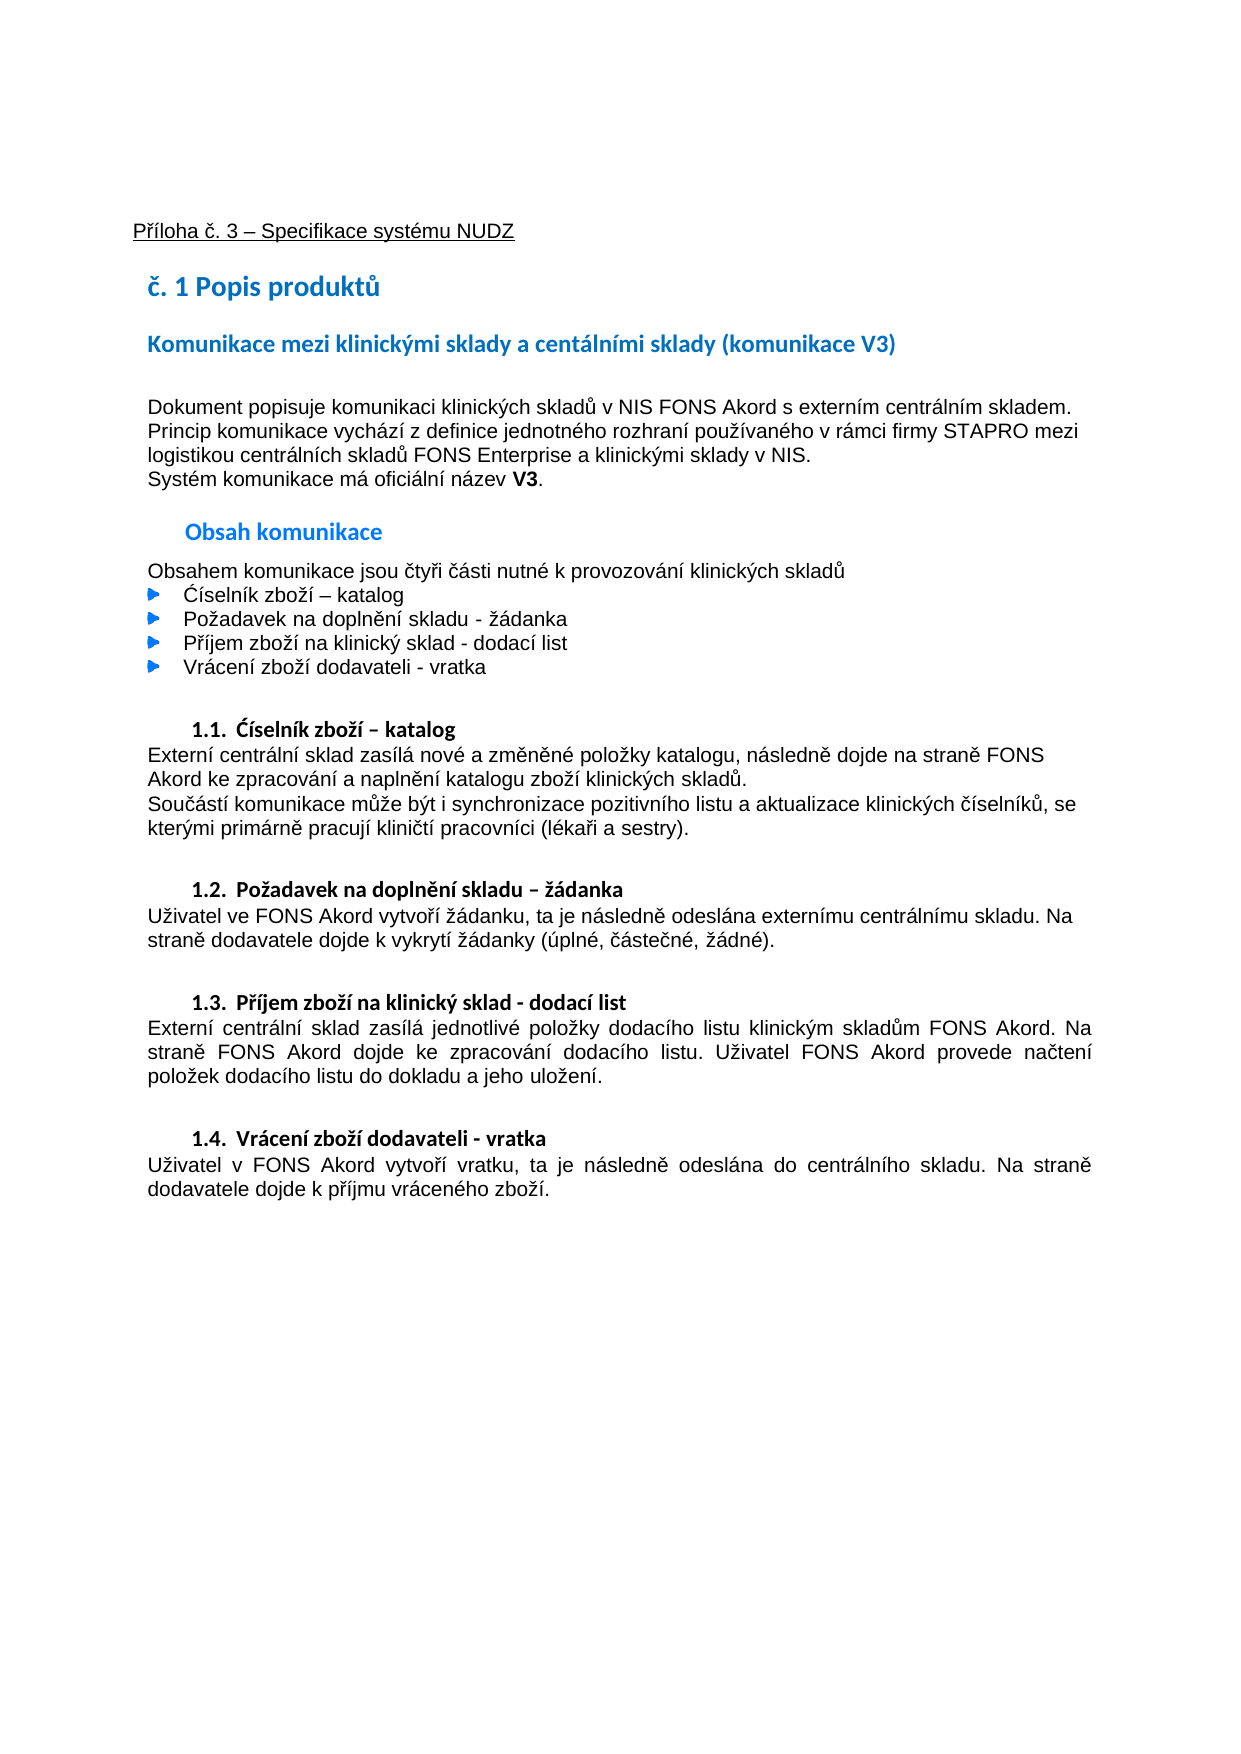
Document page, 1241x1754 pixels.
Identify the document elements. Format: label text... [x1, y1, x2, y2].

list Požadavek na doplnění skladu – žádanka [191, 876, 1128, 904]
text Externí centrální sklad zasílá jednotlivé položky dodacího listu klinickým skladům FONS Akord. Na straně FONS Akord dojde ke zpracování dodacího listu. Uživatel FONS Akord provede načtení položek dodacího listu do dokladu a jeho uložení. [147, 1016, 1093, 1088]
picture [147, 612, 160, 625]
picture [147, 660, 160, 673]
picture [147, 636, 160, 649]
text Systém komunikace má oficiální název V3. [147, 467, 1128, 491]
text Požadavek na doplnění skladu - žádanka Příjem zboží na klinický sklad - dodací list Vrácení zboží dodavateli - vratka [183, 607, 567, 679]
text č. 1 Popis produktů [147, 268, 1128, 303]
text Obsahem komunikace jsou čtyři části nutné k provozování klinických skladů Ćíselník zboží – katalog [147, 559, 846, 607]
subtitle Komunikace mezi klinickými sklady a centálními sklady (komunikace V3) [147, 328, 1128, 359]
text Uživatel v FONS Akord vytvoří vratku, ta je následně odeslána do centrálního skladu. Na straně dodavatele dojde k příjmu vráceného zboží. [147, 1153, 1093, 1201]
text Dokument popisuje komunikaci klinických skladů v NIS FONS Akord s externím centrálním skladem. Princip komunikace vychází z definice jednotného rozhraní používaného v rámci firmy STAPRO mezi logistikou centrálních skladů FONS Enterprise a klinickými sklady v NIS. [147, 395, 1128, 467]
text Externí centrální sklad zasílá nové a změněné položky katalogu, následně dojde na straně FONS Akord ke zpracování a naplnění katalogu zboží klinických skladů. [147, 743, 1100, 791]
text Uživatel ve FONS Akord vytvoří žádanku, ta je následně odeslána externímu centrálnímu skladu. Na straně dodavatele dojde k vykrytí žádanky (úplné, částečné, žádné). [147, 904, 1128, 952]
text Součástí komunikace může být i synchronizace pozitivního listu a aktualizace klinických číselníků, se kterými primárně pracují kliničtí pracovníci (lékaři a sestry). [147, 791, 1128, 839]
subtitle Obsah komunikace [185, 516, 1128, 547]
text Příloha č. 3 – Specifikace systému NUDZ [133, 219, 1128, 243]
list Vrácení zboží dodavateli - vratka [191, 1124, 1128, 1153]
list Příjem zboží na klinický sklad - dodací list [191, 988, 1128, 1016]
list Ćíselník zboží – katalog [191, 715, 1128, 743]
